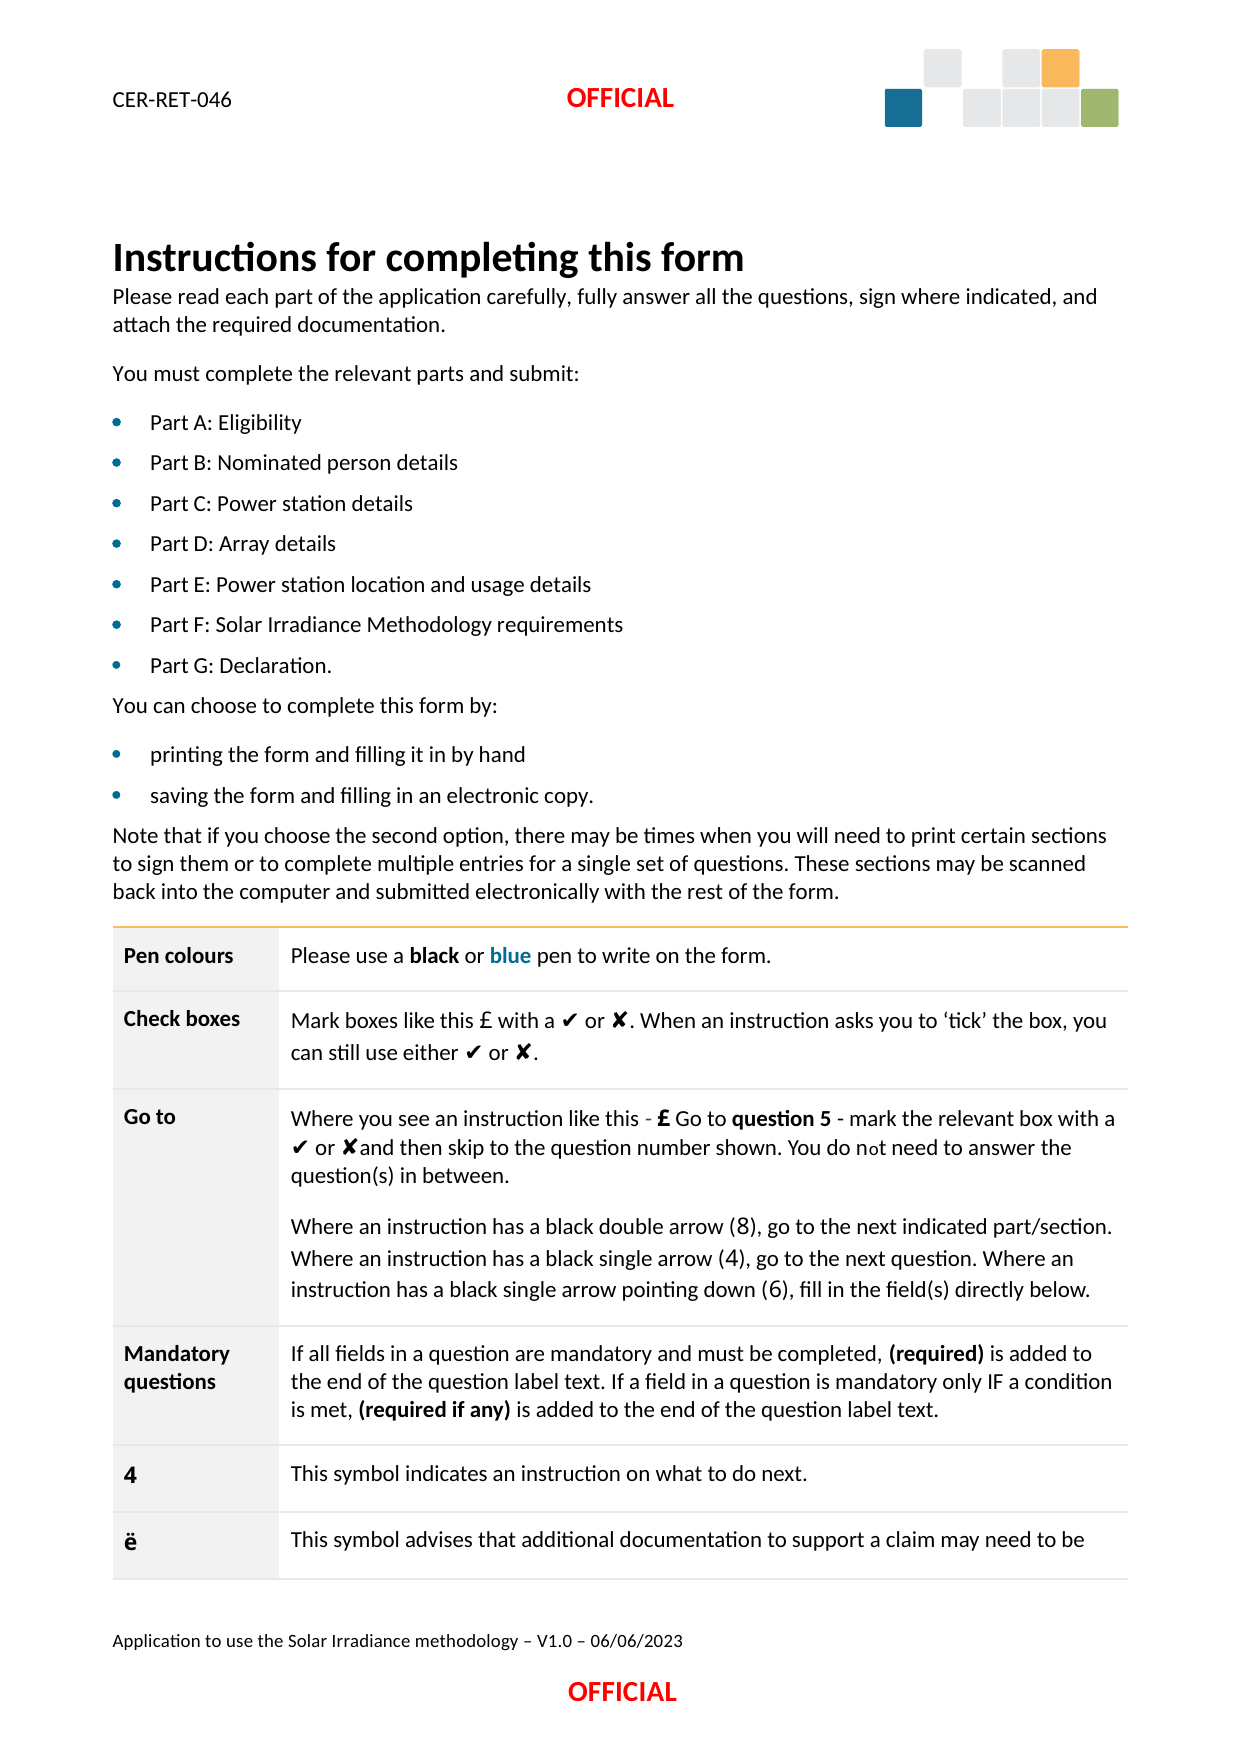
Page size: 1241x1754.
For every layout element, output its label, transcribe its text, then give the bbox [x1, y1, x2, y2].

text Part A: Eligibility [112, 408, 1128, 436]
text printing the form and filling it in by hand [112, 740, 1128, 768]
table_cell Mandatory questions [113, 1327, 279, 1444]
table_cell Where you see an instruction like this - £ Go to question 5 - mark the relevant box with a ✔ or ✘and then skip to the question number shown. You do not need to answer the question(s) in between. Where an instruction has a black double arrow (8), go to the next indicated part/section. Where an instruction has a black single arrow (4), go to the next question. Where an instruction has a black single arrow pointing down (6), fill in the field(s) directly below. [279, 1090, 1128, 1325]
table_cell Check boxes [113, 992, 279, 1088]
table_cell Mark boxes like this £ with a ✔ or ✘. When an instruction asks you to ‘tick’ the box, you can still use either ✔ or ✘. [279, 992, 1128, 1088]
subtitle Instructions for completing this form [112, 231, 1128, 282]
text Part B: Nominated person details [112, 448, 1128, 476]
text Part G: Declaration. [112, 651, 1128, 679]
text Please read each part of the application carefully, fully answer all the questions, sign where indicated, and attach the required documentation. [112, 282, 1128, 338]
text Part C: Power station details [112, 489, 1128, 517]
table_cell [279, 1513, 1128, 1578]
table_header Please use a black or blue pen to write on the form. [279, 928, 1128, 990]
text Part E: Power station location and usage details [112, 570, 1128, 598]
table_cell If all fields in a question are mandatory and must be completed, (required) is added to the end of the question label text. If a field in a question is mandatory only IF a condition is met, (required if any) is added to the end of the question label text. [279, 1327, 1128, 1444]
text You must complete the relevant parts and submit: [112, 359, 1128, 387]
text Part F: Solar Irradiance Methodology requirements [112, 610, 1128, 638]
table_header Pen colours [113, 928, 279, 990]
table_cell Go to [113, 1090, 279, 1325]
text You can choose to complete this form by: [112, 691, 1128, 719]
text saving the form and filling in an electronic copy. [112, 781, 1128, 809]
text Part D: Array details [112, 529, 1128, 557]
picture [884, 49, 1119, 127]
table_cell ë [113, 1513, 279, 1578]
text Note that if you choose the second option, there may be times when you will need to print certain sections to sign them or to complete multiple entries for a single set of questions. These sections may be scanned back into the computer and submitted electronically with the rest of the form. [112, 821, 1128, 905]
table_cell 4 [113, 1446, 279, 1511]
table_cell This symbol indicates an instruction on what to do next. [279, 1446, 1128, 1511]
